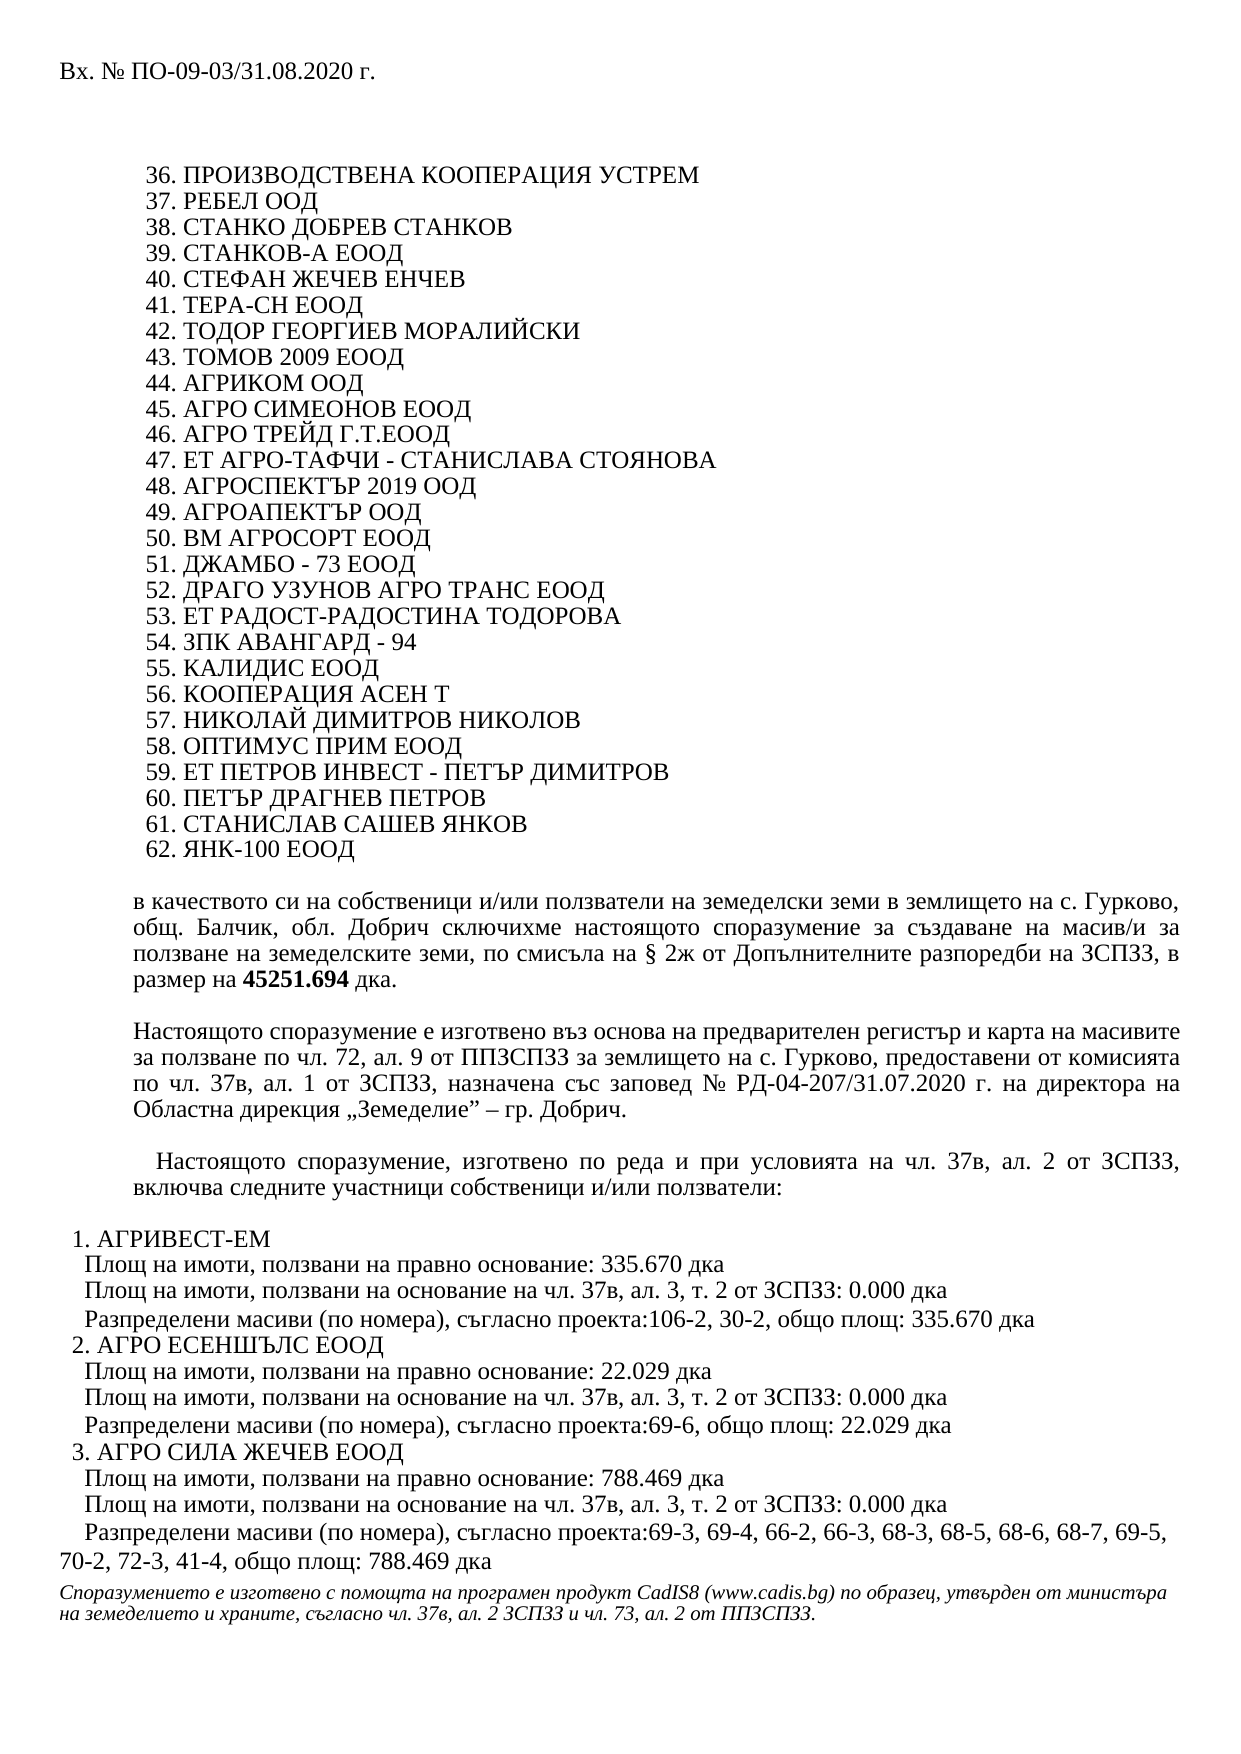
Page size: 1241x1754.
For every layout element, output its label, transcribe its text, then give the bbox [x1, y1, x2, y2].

text Разпределени масиви (по номера), съгласно проекта:106-2, 30-2, общо площ: 335.670 дка [59, 1304, 1181, 1333]
text 50. ВМ АГРОСОРТ ЕООД [133, 526, 1181, 552]
text 54. ЗПК АВАНГАРД - 94 [133, 630, 1181, 656]
text 60. ПЕТЪР ДРАГНЕВ ПЕТРОВ [133, 785, 1181, 811]
text 2. АГРО ЕСЕНШЪЛС ЕООД [59, 1333, 1181, 1359]
text 59. ЕТ ПЕТРОВ ИНВЕСТ - ПЕТЪР ДИМИТРОВ [133, 759, 1181, 785]
text 52. ДРАГО УЗУНОВ АГРО ТРАНС ЕООД [133, 578, 1181, 604]
text Настоящото споразумение, изготвено по реда и при условията на чл. 37в, ал. 2 от ЗСПЗЗ, включва следните участници собственици и/или ползватели: [133, 1148, 1181, 1200]
text 61. СТАНИСЛАВ САШЕВ ЯНКОВ [133, 811, 1181, 837]
text Настоящото споразумение е изготвено въз основа на предварителен регистър и карта на масивите за ползване по чл. 72, ал. 9 от ППЗСПЗЗ за землището на с. Гурково, предоставени от комисията по чл. 37в, ал. 1 от ЗСПЗЗ, назначена със заповед № РД-04-207/31.07.2020 г. на директора на Областна дирекция „Земеделие” – гр. Добрич. [133, 1019, 1181, 1122]
text 38. СТАНКО ДОБРЕВ СТАНКОВ [133, 215, 1181, 241]
text 57. НИКОЛАЙ ДИМИТРОВ НИКОЛОВ [133, 707, 1181, 733]
text Площ на имоти, ползвани на правно основание: 335.670 дка [59, 1252, 1181, 1278]
text 55. КАЛИДИС ЕООД [133, 656, 1181, 682]
text в качеството си на собственици и/или ползватели на земеделски земи в землището на с. Гурково, общ. Балчик, обл. Добрич сключихме настоящото споразумение за създаване на масив/и за ползване на земеделските земи, по смисъла на § 2ж от Допълнителните разпоредби на ЗСПЗЗ, в размер на 45251.694 дка. [133, 889, 1181, 993]
text 36. ПРОИЗВОДСТВЕНА КООПЕРАЦИЯ УСТРЕМ [133, 163, 1181, 189]
text 3. АГРО СИЛА ЖЕЧЕВ ЕООД [59, 1439, 1181, 1465]
text 58. ОПТИМУС ПРИМ ЕООД [133, 733, 1181, 759]
text 49. АГРОАПЕКТЪР ООД [133, 500, 1181, 526]
text 51. ДЖАМБО - 73 ЕООД [133, 552, 1181, 578]
text 43. ТОМОВ 2009 ЕООД [133, 344, 1181, 370]
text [59, 1491, 1181, 1517]
text 45. АГРО СИМЕОНОВ ЕООД [133, 396, 1181, 422]
text 39. СТАНКОВ-А ЕООД [133, 241, 1181, 267]
text 40. СТЕФАН ЖЕЧЕВ ЕНЧЕВ [133, 267, 1181, 292]
text 37. РЕБЕЛ ООД [133, 189, 1181, 215]
text Площ на имоти, ползвани на правно основание: 788.469 дка [59, 1465, 1181, 1491]
text 53. ЕТ РАДОСТ-РАДОСТИНА ТОДОРОВА [133, 604, 1181, 630]
text Площ на имоти, ползвани на основание на чл. 37в, ал. 3, т. 2 от ЗСПЗЗ: 0.000 дка [59, 1385, 1181, 1411]
text 48. АГРОСПЕКТЪР 2019 ООД [133, 474, 1181, 500]
text Площ на имоти, ползвани на правно основание: 22.029 дка [59, 1359, 1181, 1385]
text 62. ЯНК-100 ЕООД [133, 837, 1181, 863]
text 44. АГРИКОМ ООД [133, 370, 1181, 396]
text Площ на имоти, ползвани на основание на чл. 37в, ал. 3, т. 2 от ЗСПЗЗ: 0.000 дка [59, 1278, 1181, 1304]
text 46. АГРО ТРЕЙД Г.Т.ЕООД [133, 422, 1181, 448]
text 56. КООПЕРАЦИЯ АСЕН Т [133, 682, 1181, 707]
text Разпределени масиви (по номера), съгласно проекта:69-3, 69-4, 66-2, 66-3, 68-3, 68-5, 68-6, 68-7, 69-5, 70-2, 72-3, 41-4, общо площ: 788.469 дка [59, 1517, 1181, 1575]
text 47. ЕТ АГРО-ТАФЧИ - СТАНИСЛАВА СТОЯНОВА [133, 448, 1181, 474]
text Разпределени масиви (по номера), съгласно проекта:69-6, общо площ: 22.029 дка [59, 1411, 1181, 1439]
text 42. ТОДОР ГЕОРГИЕВ МОРАЛИЙСКИ [133, 318, 1181, 344]
text 1. АГРИВЕСТ-ЕМ [59, 1226, 1181, 1252]
text 41. ТЕРА-СН ЕООД [133, 292, 1181, 318]
